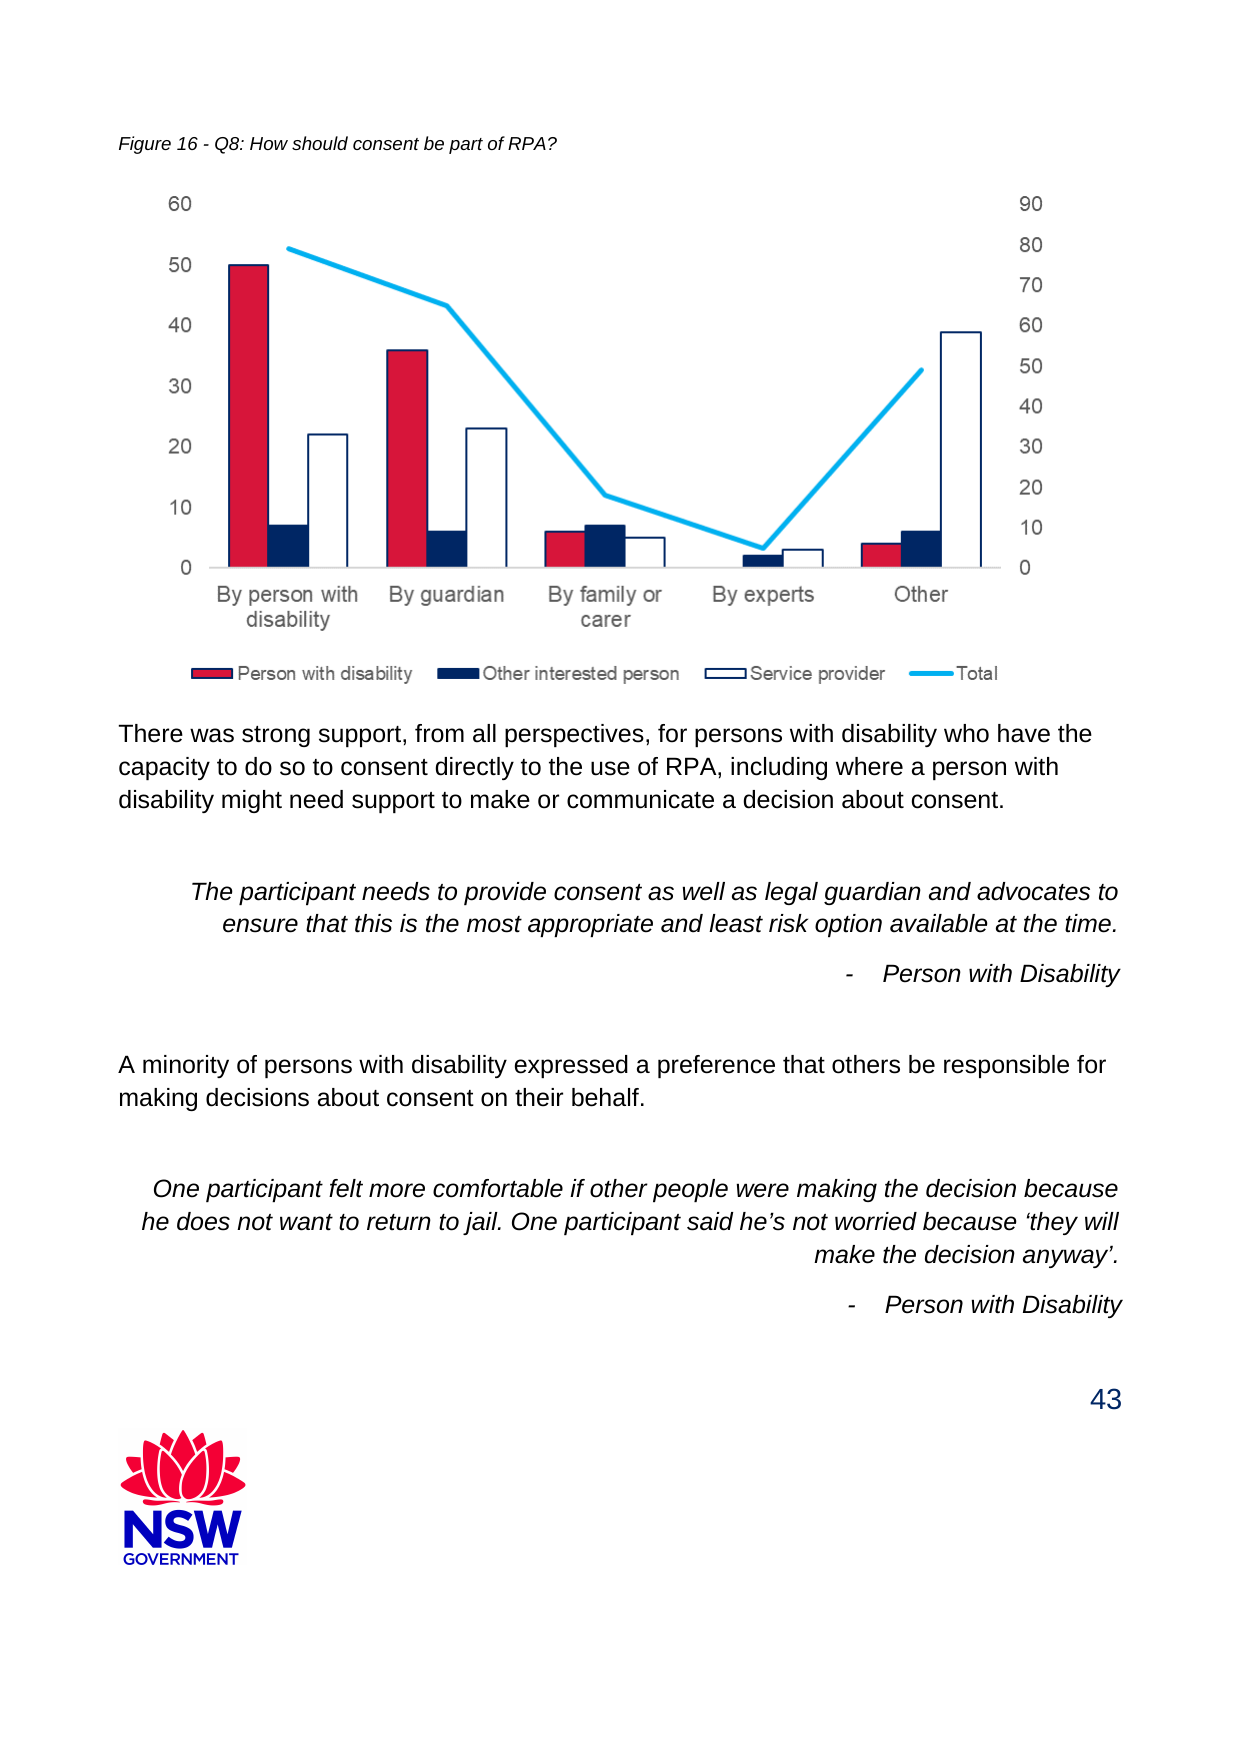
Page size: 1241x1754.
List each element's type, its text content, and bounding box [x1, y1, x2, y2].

text A minority of persons with disability expressed a preference that others be responsible for making decisions about consent on their behalf. [118, 1050, 1122, 1112]
picture [118, 178, 1064, 703]
text Figure 16 - Q8: How should consent be part of RPA? [118, 133, 1122, 154]
text The participant needs to provide consent as well as legal guardian and advocates to ensure that this is the most appropriate and least risk option available at the time. [118, 876, 1122, 938]
picture [118, 1428, 248, 1565]
text There was strong support, from all perspectives, for persons with disability who have the capacity to do so to consent directly to the use of RPA, including where a person with disability might need support to make or communicate a decision about consent. [118, 719, 1122, 814]
list Person with Disability [124, 959, 1122, 988]
list Person with Disability [124, 1290, 1122, 1319]
text One participant felt more comfortable if other people were making the decision because he does not want to return to jail. One participant said he’s not worried because ‘they will make the decision anyway’. [118, 1174, 1122, 1269]
